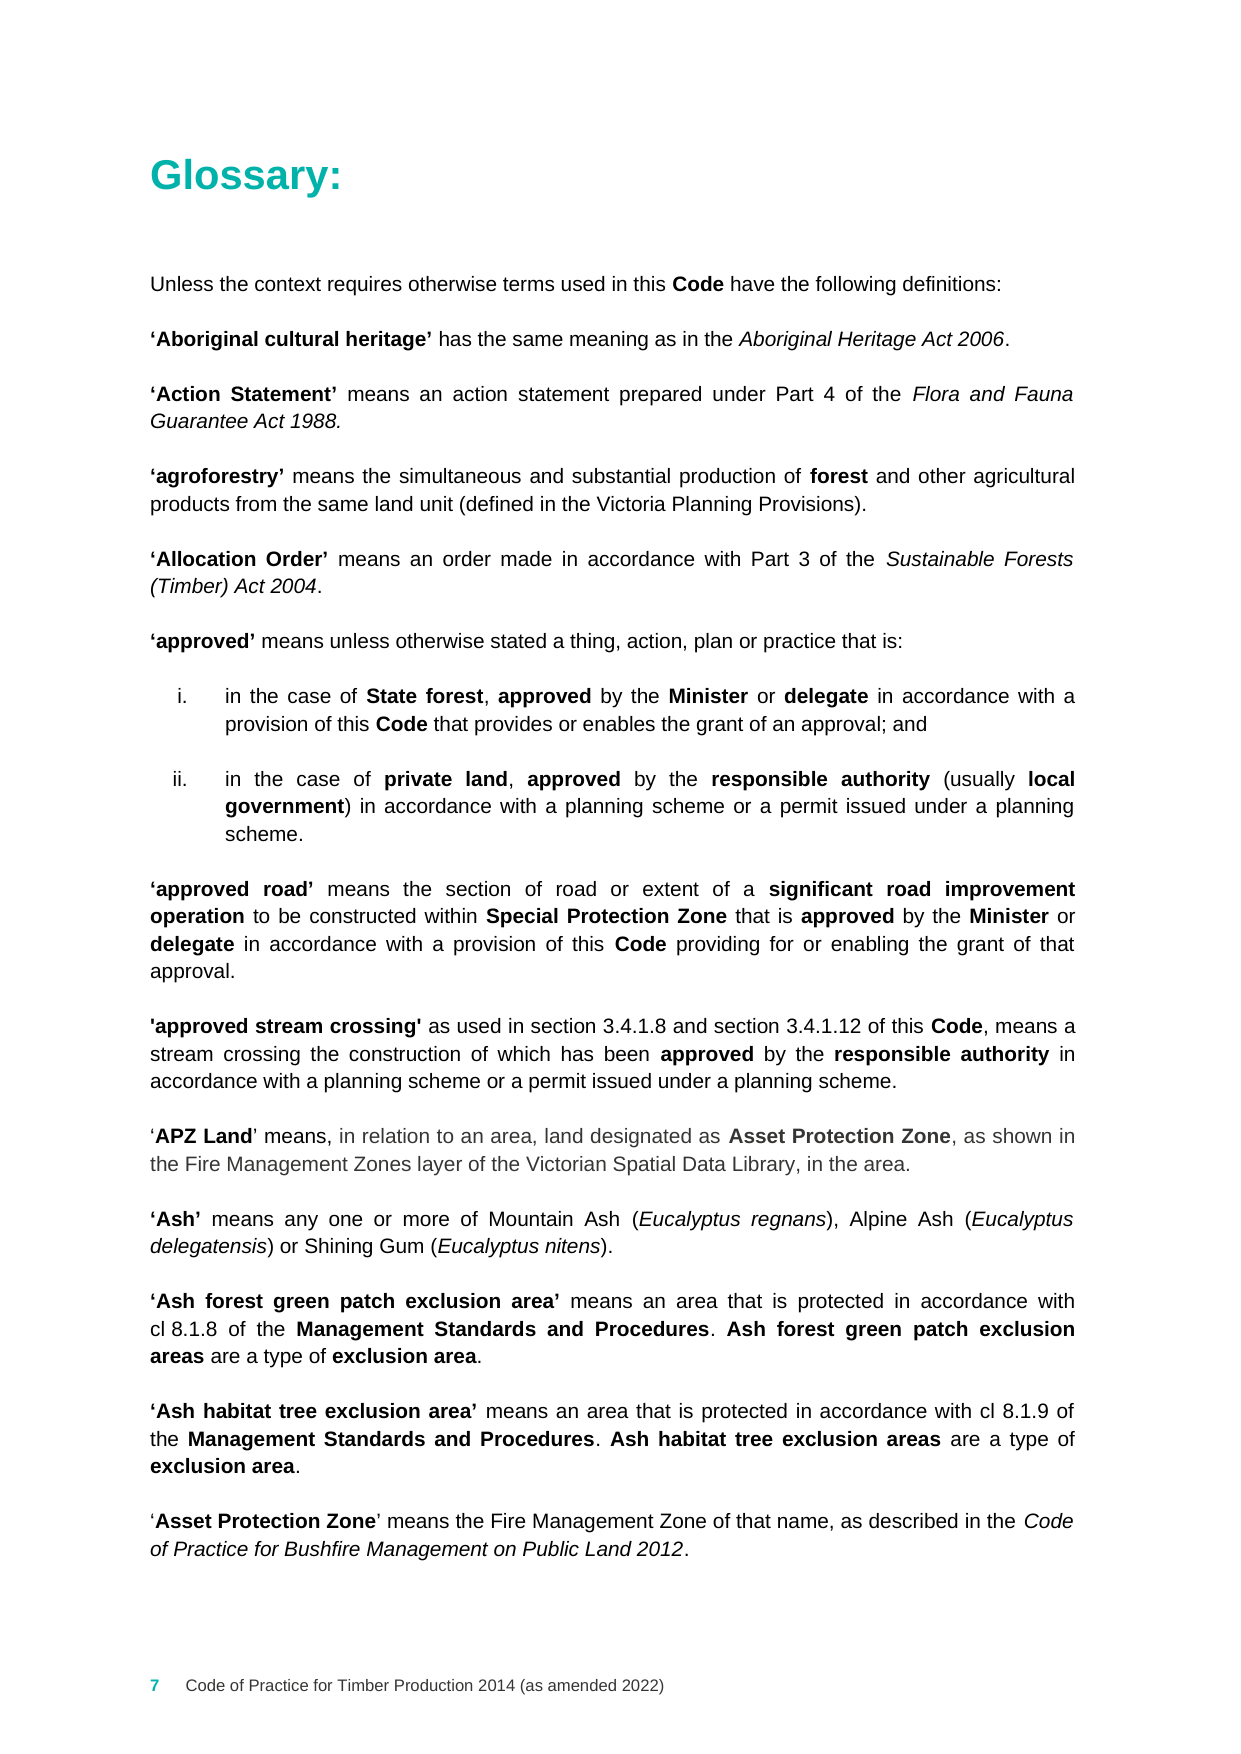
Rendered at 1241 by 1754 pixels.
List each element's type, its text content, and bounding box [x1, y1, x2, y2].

text ‘Ash forest green patch exclusion area’ means an area that is protected in accordance with cl 8.1.8 of the Management Standards and Procedures. Ash forest green patch exclusion areas are a type of exclusion area. [150, 1289, 1076, 1368]
subtitle Glossary: [150, 150, 1076, 198]
text ‘approved road’ means the section of road or extent of a significant road improvement operation to be constructed within Special Protection Zone that is approved by the Minister or delegate in accordance with a provision of this Code providing for or enabling the grant of that approval. [150, 877, 1076, 983]
list in the case of State forest, approved by the Minister or delegate in accordance with a provision of this Code that provides or enables the grant of an approval; and [187, 684, 1076, 763]
text ‘Allocation Order’ means an order made in accordance with Part 3 of the Sustainable Forests (Timber) Act 2004. [150, 547, 1076, 598]
text ‘APZ Land’ means, in relation to an area, land designated as Asset Protection Zone, as shown in the Fire Management Zones layer of the Victorian Spatial Data Library, in the area. [150, 1124, 1076, 1176]
text ‘agroforestry’ means the simultaneous and substantial production of forest and other agricultural products from the same land unit (defined in the Victoria Planning Provisions). [150, 464, 1076, 516]
text 'approved stream crossing' as used in section 3.4.1.8 and section 3.4.1.12 of this Code, means a stream crossing the construction of which has been approved by the responsible authority in accordance with a planning scheme or a permit issued under a planning scheme. [150, 1014, 1076, 1093]
text ‘approved’ means unless otherwise stated a thing, action, plan or practice that is: [150, 629, 1076, 653]
text ‘Aboriginal cultural heritage’ has the same meaning as in the Aboriginal Heritage Act 2006. [150, 327, 1076, 351]
text ‘Ash habitat tree exclusion area’ means an area that is protected in accordance with cl 8.1.9 of the Management Standards and Procedures. Ash habitat tree exclusion areas are a type of exclusion area. [150, 1399, 1076, 1478]
text Unless the context requires otherwise terms used in this Code have the following definitions: [150, 272, 1076, 296]
text ‘Asset Protection Zone’ means the Fire Management Zone of that name, as described in the Code of Practice for Bushfire Management on Public Land 2012. [150, 1509, 1076, 1561]
list in the case of private land, approved by the responsible authority (usually local government) in accordance with a planning scheme or a permit issued under a planning scheme. [187, 767, 1076, 846]
text ‘Ash’ means any one or more of Mountain Ash (Eucalyptus regnans), Alpine Ash (Eucalyptus delegatensis) or Shining Gum (Eucalyptus nitens). [150, 1207, 1076, 1258]
text ‘Action Statement’ means an action statement prepared under Part 4 of the Flora and Fauna Guarantee Act 1988. [150, 382, 1076, 433]
